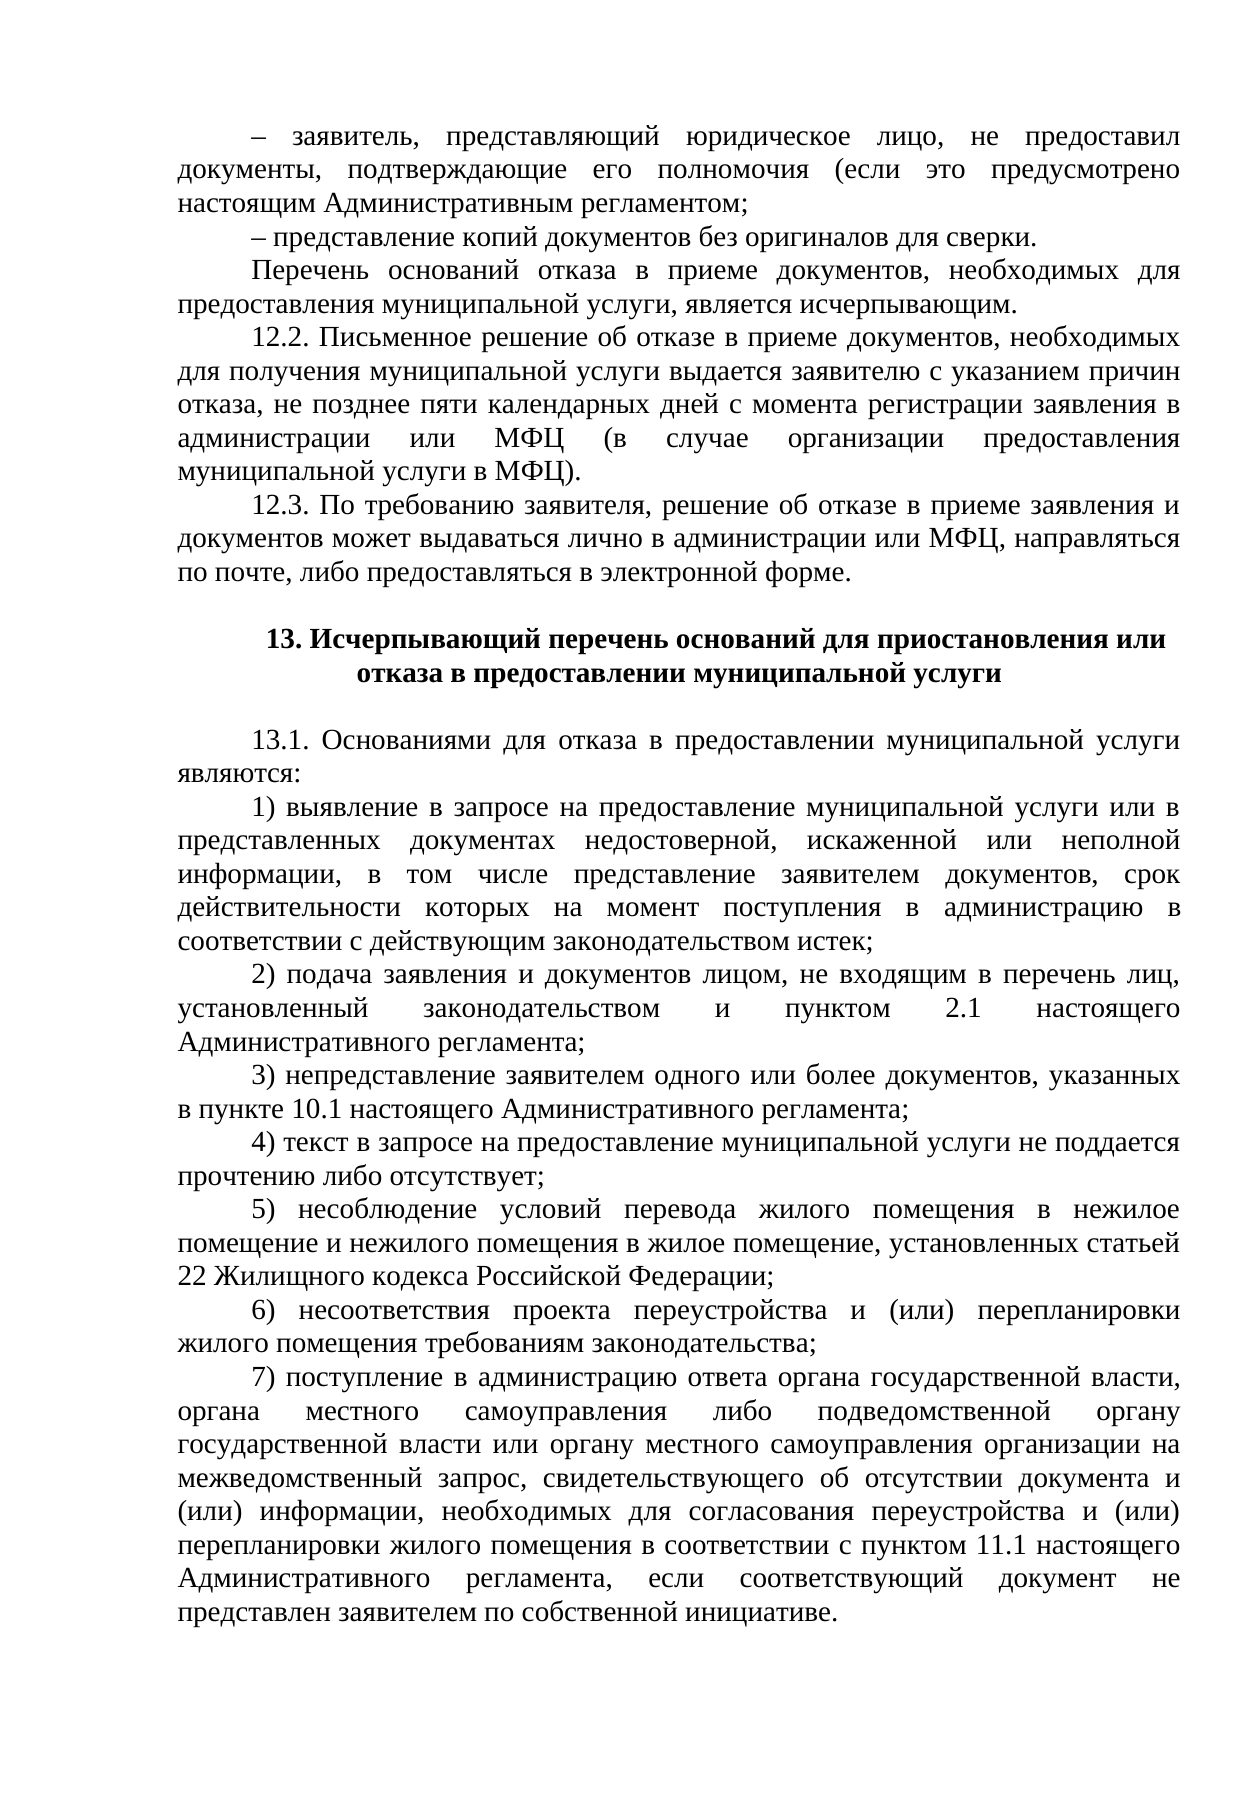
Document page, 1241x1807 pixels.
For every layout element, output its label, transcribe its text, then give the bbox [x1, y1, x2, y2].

text 12.2. Письменное решение об отказе в приеме документов, необходимых для получения муниципальной услуги выдается заявителю с указанием причин отказа, не позднее пяти календарных дней с момента регистрации заявления в администрации или МФЦ (в случае организации предоставления муниципальной услуги в МФЦ). [177, 319, 1181, 487]
text 4) текст в запросе на предоставление муниципальной услуги не поддается прочтению либо отсутствует; [177, 1124, 1181, 1191]
text 2) подача заявления и документов лицом, не входящим в перечень лиц, установленный законодательством и пунктом 2.1 настоящего Административного регламента; [177, 957, 1181, 1057]
text 7) поступление в администрацию ответа органа государственной власти, органа местного самоуправления либо подведомственной органу государственной власти или органу местного самоуправления организации на межведомственный запрос, свидетельствующего об отсутствии документа и (или) информации, необходимых для согласования переустройства и (или) перепланировки жилого помещения в соответствии с пунктом 11.1 настоящего Административного регламента, если соответствующий документ не представлен заявителем по собственной инициативе. [177, 1359, 1181, 1627]
text – представление копий документов без оригиналов для сверки. [177, 219, 1181, 252]
text 12.3. По требованию заявителя, решение об отказе в приеме заявления и документов может выдаваться лично в администрации или МФЦ, направляться по почте, либо предоставляться в электронной форме. [177, 487, 1181, 588]
text 13.1. Основаниями для отказа в предоставлении муниципальной услуги являются: [177, 722, 1181, 789]
text 6) несоответствия проекта переустройства и (или) перепланировки жилого помещения требованиям законодательства; [177, 1292, 1181, 1359]
text – заявитель, представляющий юридическое лицо, не предоставил документы, подтверждающие его полномочия (если это предусмотрено настоящим Административным регламентом; [177, 118, 1181, 219]
text 1) выявление в запросе на предоставление муниципальной услуги или в представленных документах недостоверной, искаженной или неполной информации, в том числе представление заявителем документов, срок действительности которых на момент поступления в администрацию в соответствии с действующим законодательством истек; [177, 789, 1181, 957]
text Перечень оснований отказа в приеме документов, необходимых для предоставления муниципальной услуги, является исчерпывающим. [177, 252, 1181, 319]
text 13. Исчерпывающий перечень оснований для приостановления или отказа в предоставлении муниципальной услуги [177, 621, 1181, 688]
text 5) несоблюдение условий перевода жилого помещения в нежилое помещение и нежилого помещения в жилое помещение, установленных статьей 22 Жилищного кодекса Российской Федерации; [177, 1191, 1181, 1292]
text 3) непредставление заявителем одного или более документов, указанных в пункте 10.1 настоящего Административного регламента; [177, 1057, 1181, 1124]
